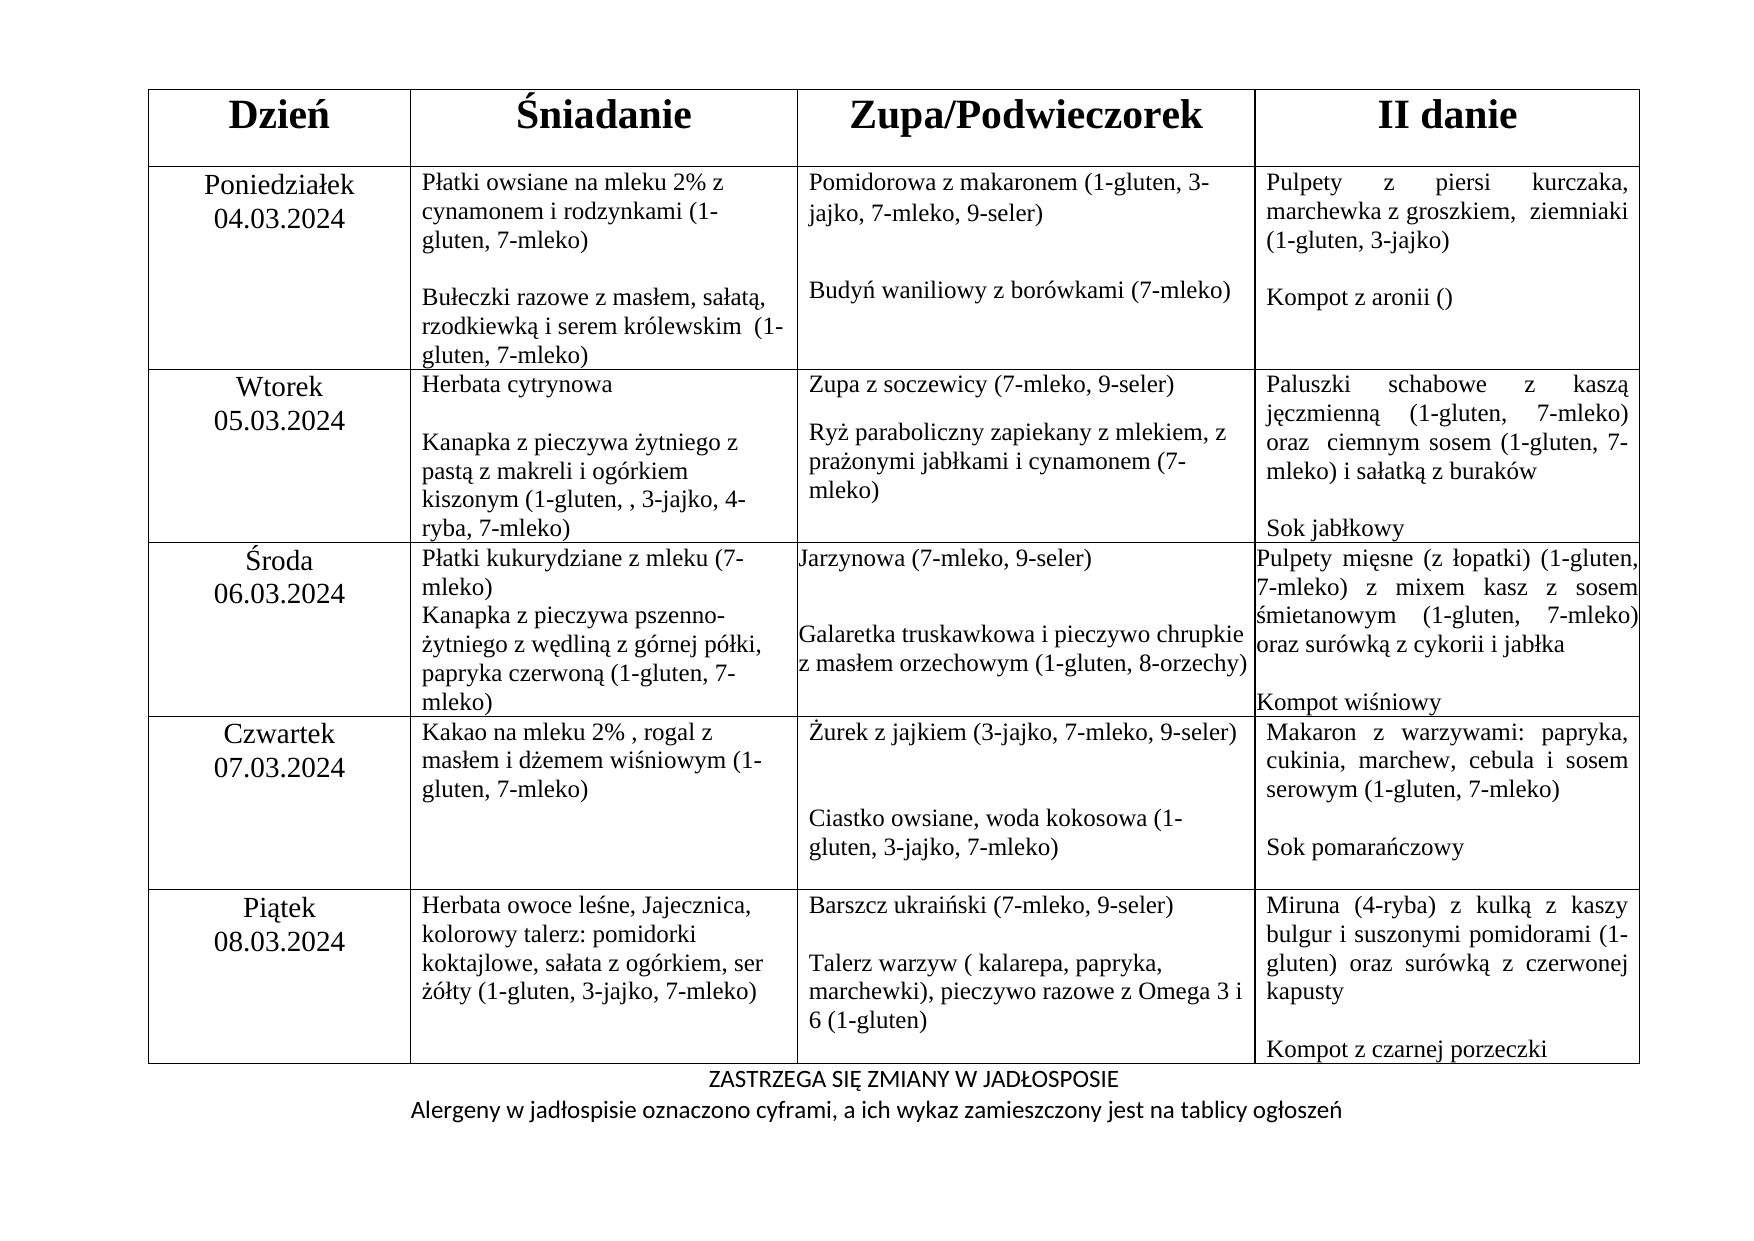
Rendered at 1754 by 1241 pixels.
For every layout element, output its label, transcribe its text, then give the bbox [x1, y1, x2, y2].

table_cell Płatki kukurydziane z mleku (7-mleko) Kanapka z pieczywa pszenno-żytniego z wędliną z górnej półki, papryka czerwoną (1-gluten, 7-mleko) [411, 543, 797, 716]
table_header Zupa/Podwieczorek [798, 90, 1254, 166]
table_cell Makaron z warzywami: papryka, cukinia, marchew, cebula i sosem serowym (1-gluten, 7-mleko) Sok pomarańczowy [1256, 717, 1639, 889]
table_cell Herbata cytrynowa Kanapka z pieczywa żytniego z pastą z makreli i ogórkiem kiszonym (1-gluten, , 3-jajko, 4-ryba, 7-mleko) [411, 370, 797, 542]
table_cell Czwartek 07.03.2024 [149, 717, 410, 889]
table_header Śniadanie [411, 90, 797, 166]
table_cell Pulpety mięsne (z łopatki) (1-gluten, 7-mleko) z mixem kasz z sosem śmietanowym (1-gluten, 7-mleko) oraz surówką z cykorii i jabłka Kompot wiśniowy [1256, 543, 1639, 716]
table_cell Wtorek 05.03.2024 [149, 370, 410, 542]
text Alergeny w jadłospisie oznaczono cyframi, a ich wykaz zamieszczony jest na tablicy ogłoszeń [148, 1094, 1606, 1125]
table_cell Poniedziałek 04.03.2024 [149, 167, 410, 368]
table_cell Piątek 08.03.2024 [149, 890, 410, 1063]
table_cell Kakao na mleku 2% , rogal z masłem i dżemem wiśniowym (1-gluten, 7-mleko) [411, 717, 797, 889]
table_cell Herbata owoce leśne, Jajecznica, kolorowy talerz: pomidorki koktajlowe, sałata z ogórkiem, ser żółty (1-gluten, 3-jajko, 7-mleko) [411, 890, 797, 1063]
table_cell Miruna (4-ryba) z kulką z kaszy bulgur i suszonymi pomidorami (1-gluten) oraz surówką z czerwonej kapusty Kompot z czarnej porzeczki [1256, 890, 1639, 1063]
table_cell Zupa z soczewicy (7-mleko, 9-seler) Ryż paraboliczny zapiekany z mlekiem, z prażonymi jabłkami i cynamonem (7-mleko) [798, 370, 1254, 542]
table_cell Barszcz ukraiński (7-mleko, 9-seler) Talerz warzyw ( kalarepa, papryka, marchewki), pieczywo razowe z Omega 3 i 6 (1-gluten) [798, 890, 1254, 1063]
table_header II danie [1256, 90, 1639, 166]
table_cell Paluszki schabowe z kaszą jęczmienną (1-gluten, 7-mleko) oraz ciemnym sosem (1-gluten, 7-mleko) i sałatką z buraków Sok jabłkowy [1256, 370, 1639, 542]
table_cell Pomidorowa z makaronem (1-gluten, 3-jajko, 7-mleko, 9-seler) Budyń waniliowy z borówkami (7-mleko) [798, 167, 1254, 368]
text ZASTRZEGA SIĘ ZMIANY W JADŁOSPOSIE [148, 1064, 1606, 1094]
table_cell Środa 06.03.2024 [149, 543, 410, 716]
table_cell Żurek z jajkiem (3-jajko, 7-mleko, 9-seler) Ciastko owsiane, woda kokosowa (1-gluten, 3-jajko, 7-mleko) [798, 717, 1254, 889]
table_header Dzień [149, 90, 410, 166]
table_cell Jarzynowa (7-mleko, 9-seler) Galaretka truskawkowa i pieczywo chrupkie z masłem orzechowym (1-gluten, 8-orzechy) [798, 543, 1254, 716]
table_cell Pulpety z piersi kurczaka, marchewka z groszkiem, ziemniaki (1-gluten, 3-jajko) Kompot z aronii () [1256, 167, 1639, 368]
table_cell Płatki owsiane na mleku 2% z cynamonem i rodzynkami (1- gluten, 7-mleko) Bułeczki razowe z masłem, sałatą, rzodkiewką i serem królewskim (1-gluten, 7-mleko) [411, 167, 797, 368]
